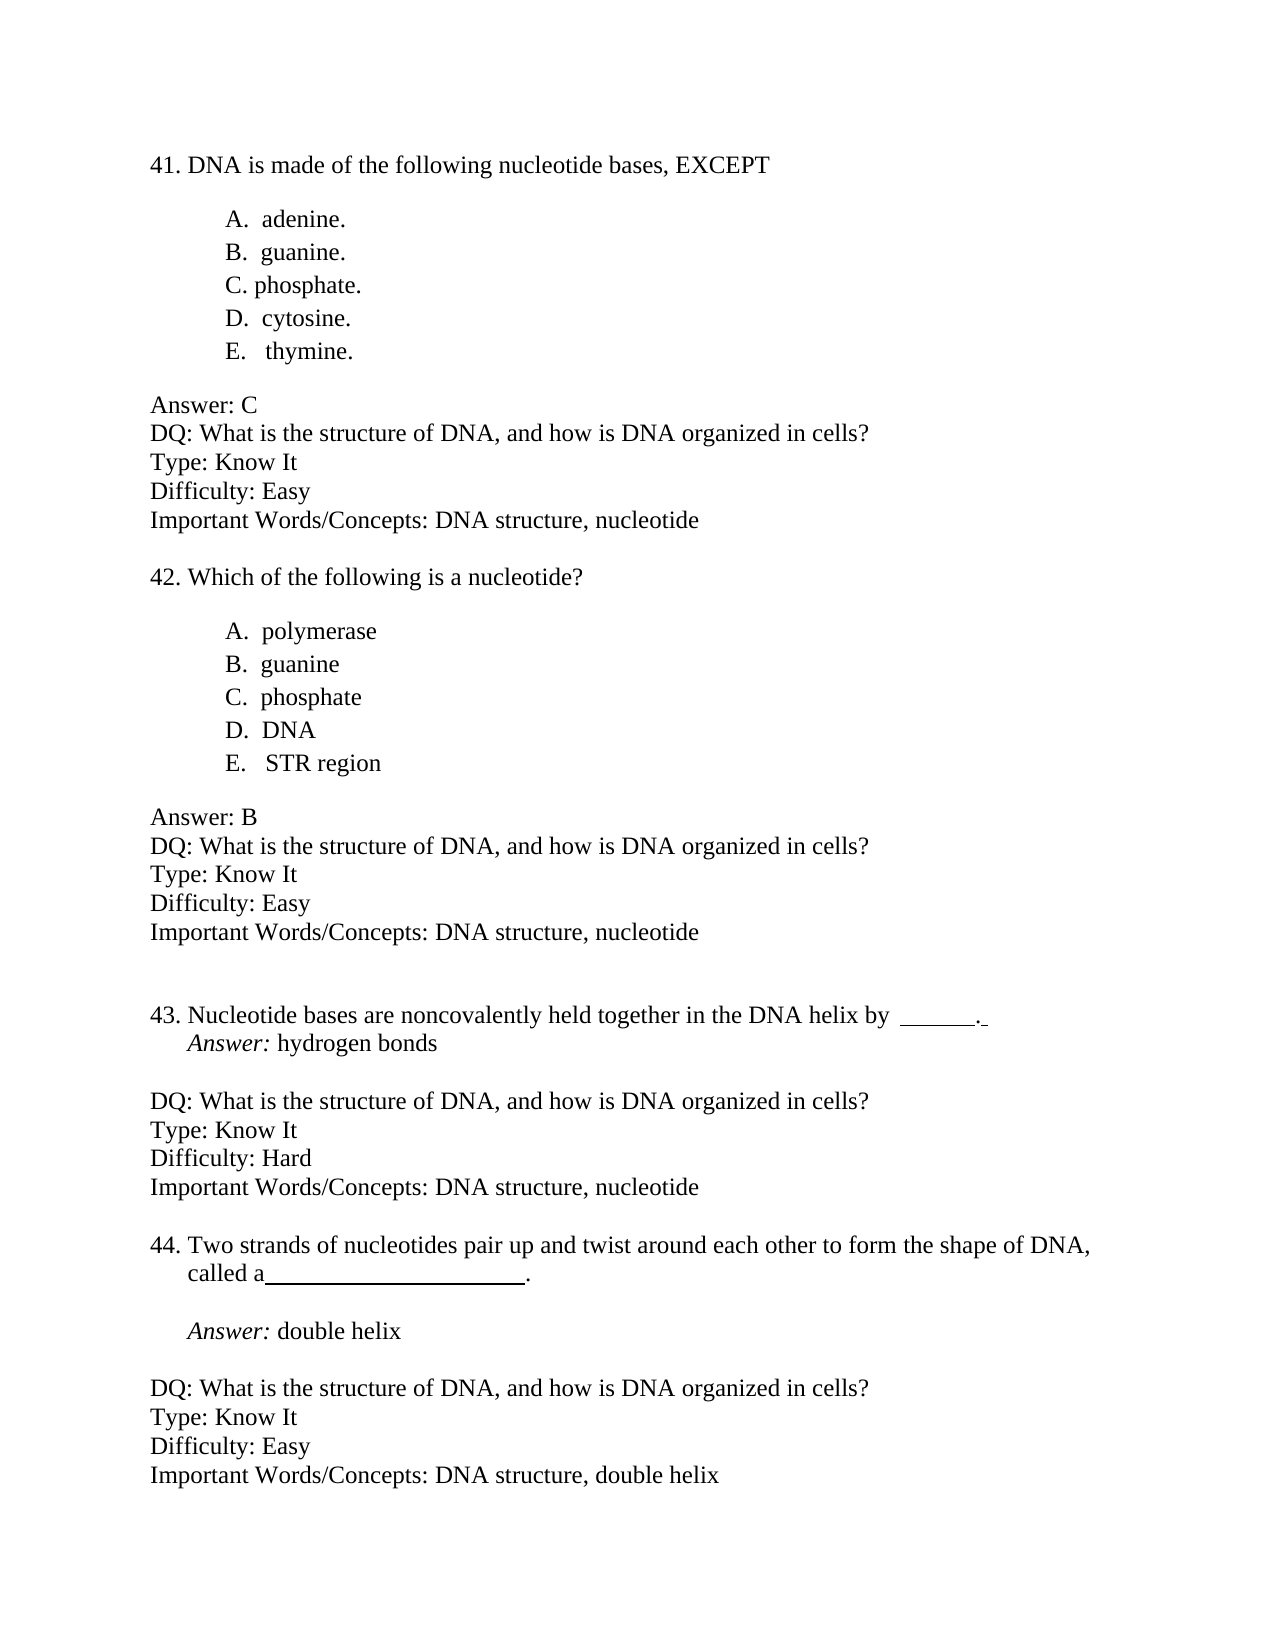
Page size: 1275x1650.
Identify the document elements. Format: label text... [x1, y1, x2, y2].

text B. guanine. [225, 237, 1125, 266]
text C. phosphate. [225, 270, 1125, 299]
text D. cytosine. [225, 303, 1125, 332]
text DQ: What is the structure of DNA, and how is DNA organized in cells? [150, 831, 1125, 859]
text A. polymerase [225, 616, 1125, 645]
text A. adenine. [225, 204, 1125, 233]
text Difficulty: Easy [150, 888, 1125, 917]
text Difficulty: Hard [150, 1143, 1125, 1172]
text Important Words/Concepts: DNA structure, nucleotide [150, 1172, 1125, 1201]
text Important Words/Concepts: DNA structure, nucleotide [150, 917, 1125, 946]
text Type: Know It [150, 447, 1125, 476]
text D. DNA [225, 715, 1125, 744]
text Type: Know It [150, 859, 1125, 888]
text 41. DNA is made of the following nucleotide bases, EXCEPT [150, 150, 1125, 179]
text Difficulty: Easy [150, 1431, 1125, 1460]
text Answer: C [150, 390, 1125, 418]
text E. STR region [225, 748, 1125, 777]
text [150, 1373, 1125, 1402]
text C. phosphate [225, 682, 1125, 711]
text E. thymine. [225, 336, 1125, 365]
text 43. Nucleotide bases are noncovalently held together in the DNA helix by . [150, 1000, 1125, 1028]
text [150, 418, 1125, 447]
text 44. Two strands of nucleotides pair up and twist around each other to form the shape of DNA, called a . [150, 1230, 1125, 1287]
text DQ: What is the structure of DNA, and how is DNA organized in cells? [150, 1086, 1125, 1115]
text Difficulty: Easy [150, 476, 1125, 505]
text Important Words/Concepts: DNA structure, double helix [150, 1460, 1125, 1488]
text B. guanine [225, 649, 1125, 678]
text Answer: B [150, 802, 1125, 831]
text Answer: double helix [187, 1316, 1125, 1345]
text Type: Know It [150, 1115, 1125, 1143]
text 42. Which of the following is a nucleotide? [150, 562, 1125, 591]
text Important Words/Concepts: DNA structure, nucleotide [150, 505, 1125, 533]
text Type: Know It [150, 1402, 1125, 1431]
text Answer: hydrogen bonds [187, 1028, 1125, 1057]
